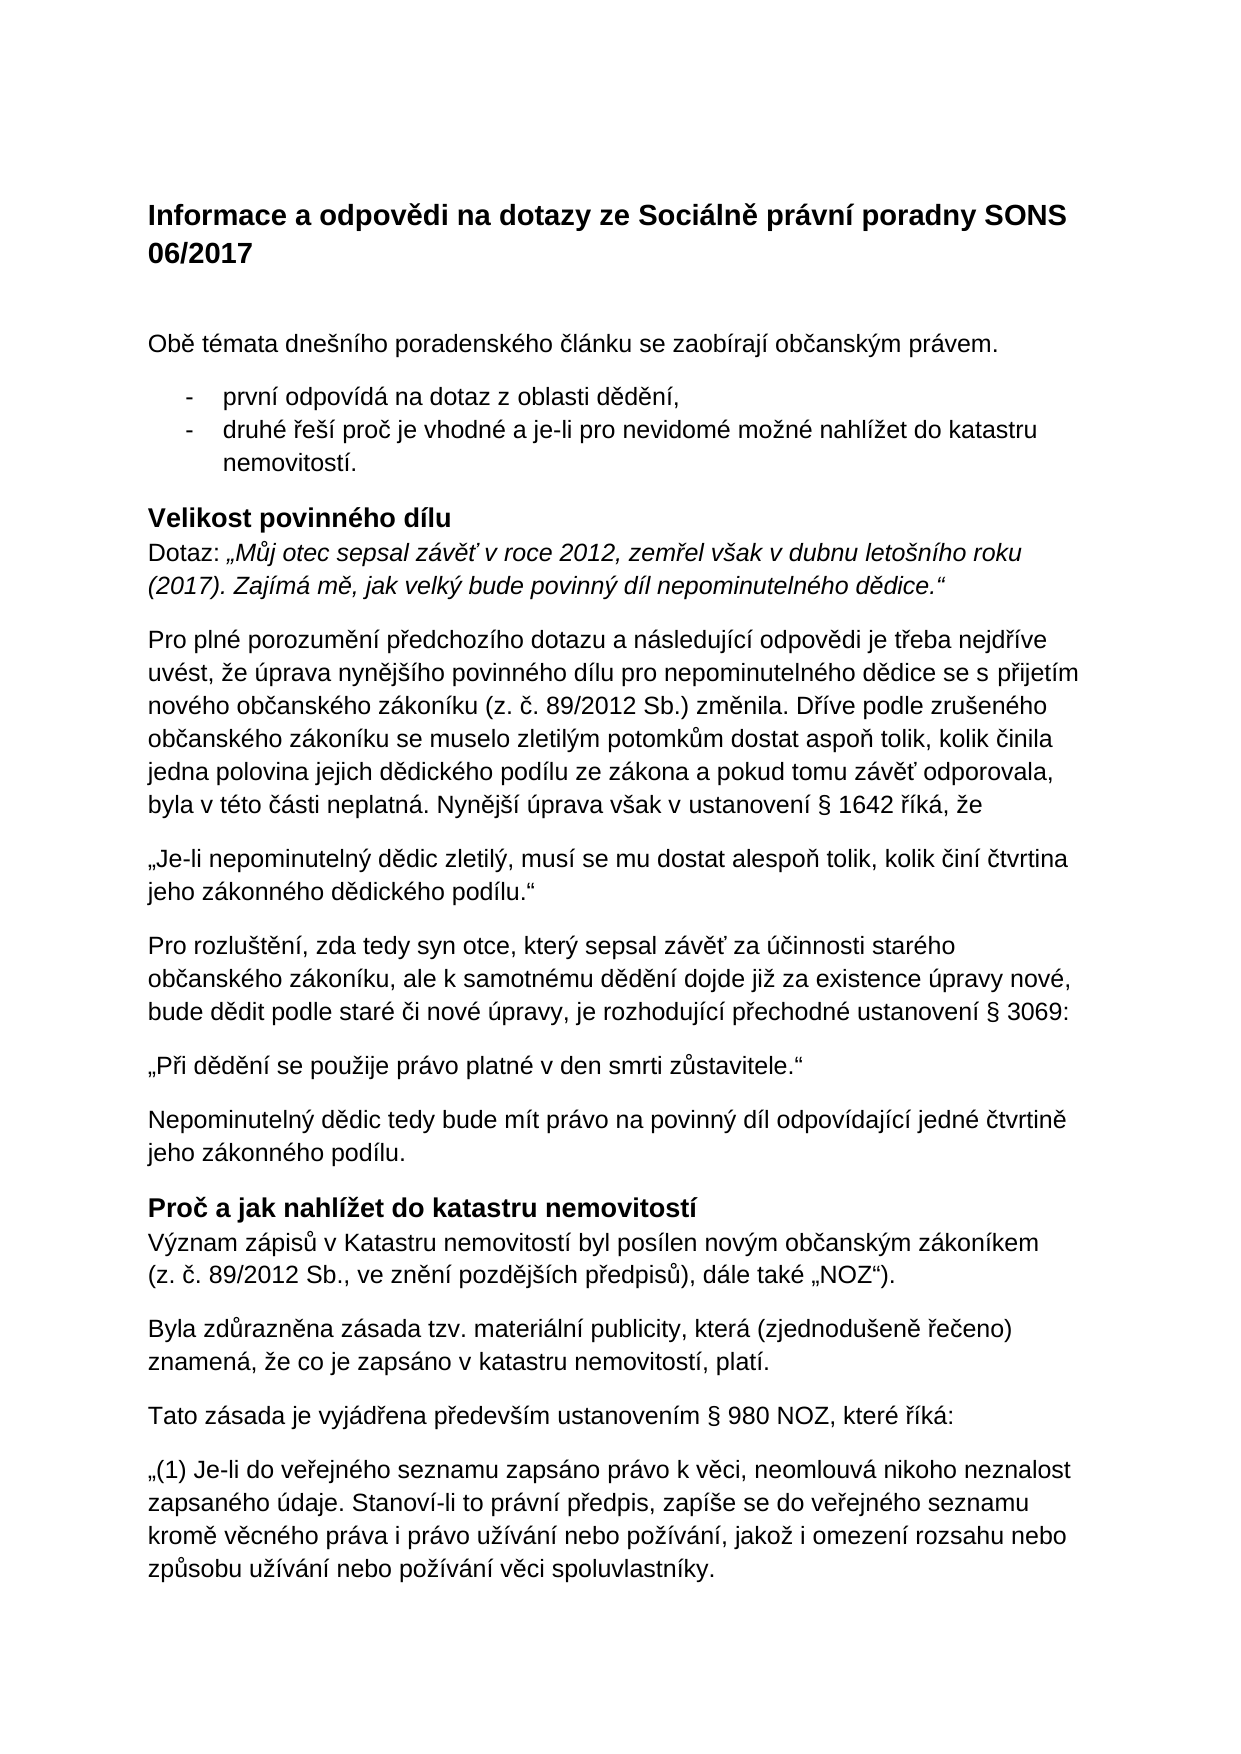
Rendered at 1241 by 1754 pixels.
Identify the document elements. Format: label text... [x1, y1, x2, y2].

text „(1) Je-li do veřejného seznamu zapsáno právo k věci, neomlouvá nikoho neznalost zapsaného údaje. Stanoví-li to právní předpis, zapíše se do veřejného seznamu kromě věcného práva i právo užívání nebo požívání, jakož i omezení rozsahu nebo způsobu užívání nebo požívání věci spoluvlastníky. [148, 1455, 1093, 1583]
subtitle Proč a jak nahlížet do katastru nemovitostí [148, 1192, 1093, 1223]
text Význam zápisů v Katastru nemovitostí byl posílen novým občanským zákoníkem (z. č. 89/2012 Sb., ve znění pozdějších předpisů), dále také „NOZ“). [148, 1227, 1093, 1289]
text Tato zásada je vyjádřena především ustanovením § 980 NOZ, které říká: [148, 1401, 1093, 1430]
text Obě témata dnešního poradenského článku se zaobírají občanským právem. [148, 328, 1093, 357]
subtitle Informace a odpovědi na dotazy ze Sociálně právní poradny SONS 06/2017 [148, 198, 1093, 270]
text „Při dědění se použije právo platné v den smrti zůstavitele.“ [148, 1051, 1093, 1079]
text Dotaz: „Můj otec sepsal závěť v roce 2012, zemřel však v dubnu letošního roku (2017). Zajímá mě, jak velký bude povinný díl nepominutelného dědice.“ [148, 538, 1093, 600]
text „Je-li nepominutelný dědic zletilý, musí se mu dostat alespoň tolik, kolik činí čtvrtina jeho zákonného dědického podílu.“ [148, 844, 1093, 906]
subtitle Velikost povinného dílu [148, 502, 1093, 533]
text Pro rozluštění, zda tedy syn otce, který sepsal závěť za účinnosti starého občanského zákoníku, ale k samotnému dědění dojde již za existence úpravy nové, bude dědit podle staré či nové úpravy, je rozhodující přechodné ustanovení § 3069: [148, 931, 1093, 1026]
text Byla zdůrazněna zásada tzv. materiální publicity, která (zjednodušeně řečeno) znamená, že co je zapsáno v katastru nemovitostí, platí. [148, 1314, 1093, 1376]
list první odpovídá na dotaz z oblasti dědění, [185, 382, 1093, 411]
list druhé řeší proč je vhodné a je-li pro nevidomé možné nahlížet do katastru nemovitostí. [185, 415, 1093, 477]
text Pro plné porozumění předchozího dotazu a následující odpovědi je třeba nejdříve uvést, že úprava nynějšího povinného dílu pro nepominutelného dědice se s přijetím nového občanského zákoníku (z. č. 89/2012 Sb.) změnila. Dříve podle zrušeného občanského zákoníku se muselo zletilým potomkům dostat aspoň tolik, kolik činila jedna polovina jejich dědického podílu ze zákona a pokud tomu závěť odporovala, byla v této části neplatná. Nynější úprava však v ustanovení § 1642 říká, že [148, 625, 1093, 819]
text Nepominutelný dědic tedy bude mít právo na povinný díl odpovídající jedné čtvrtině jeho zákonného podílu. [148, 1105, 1093, 1166]
